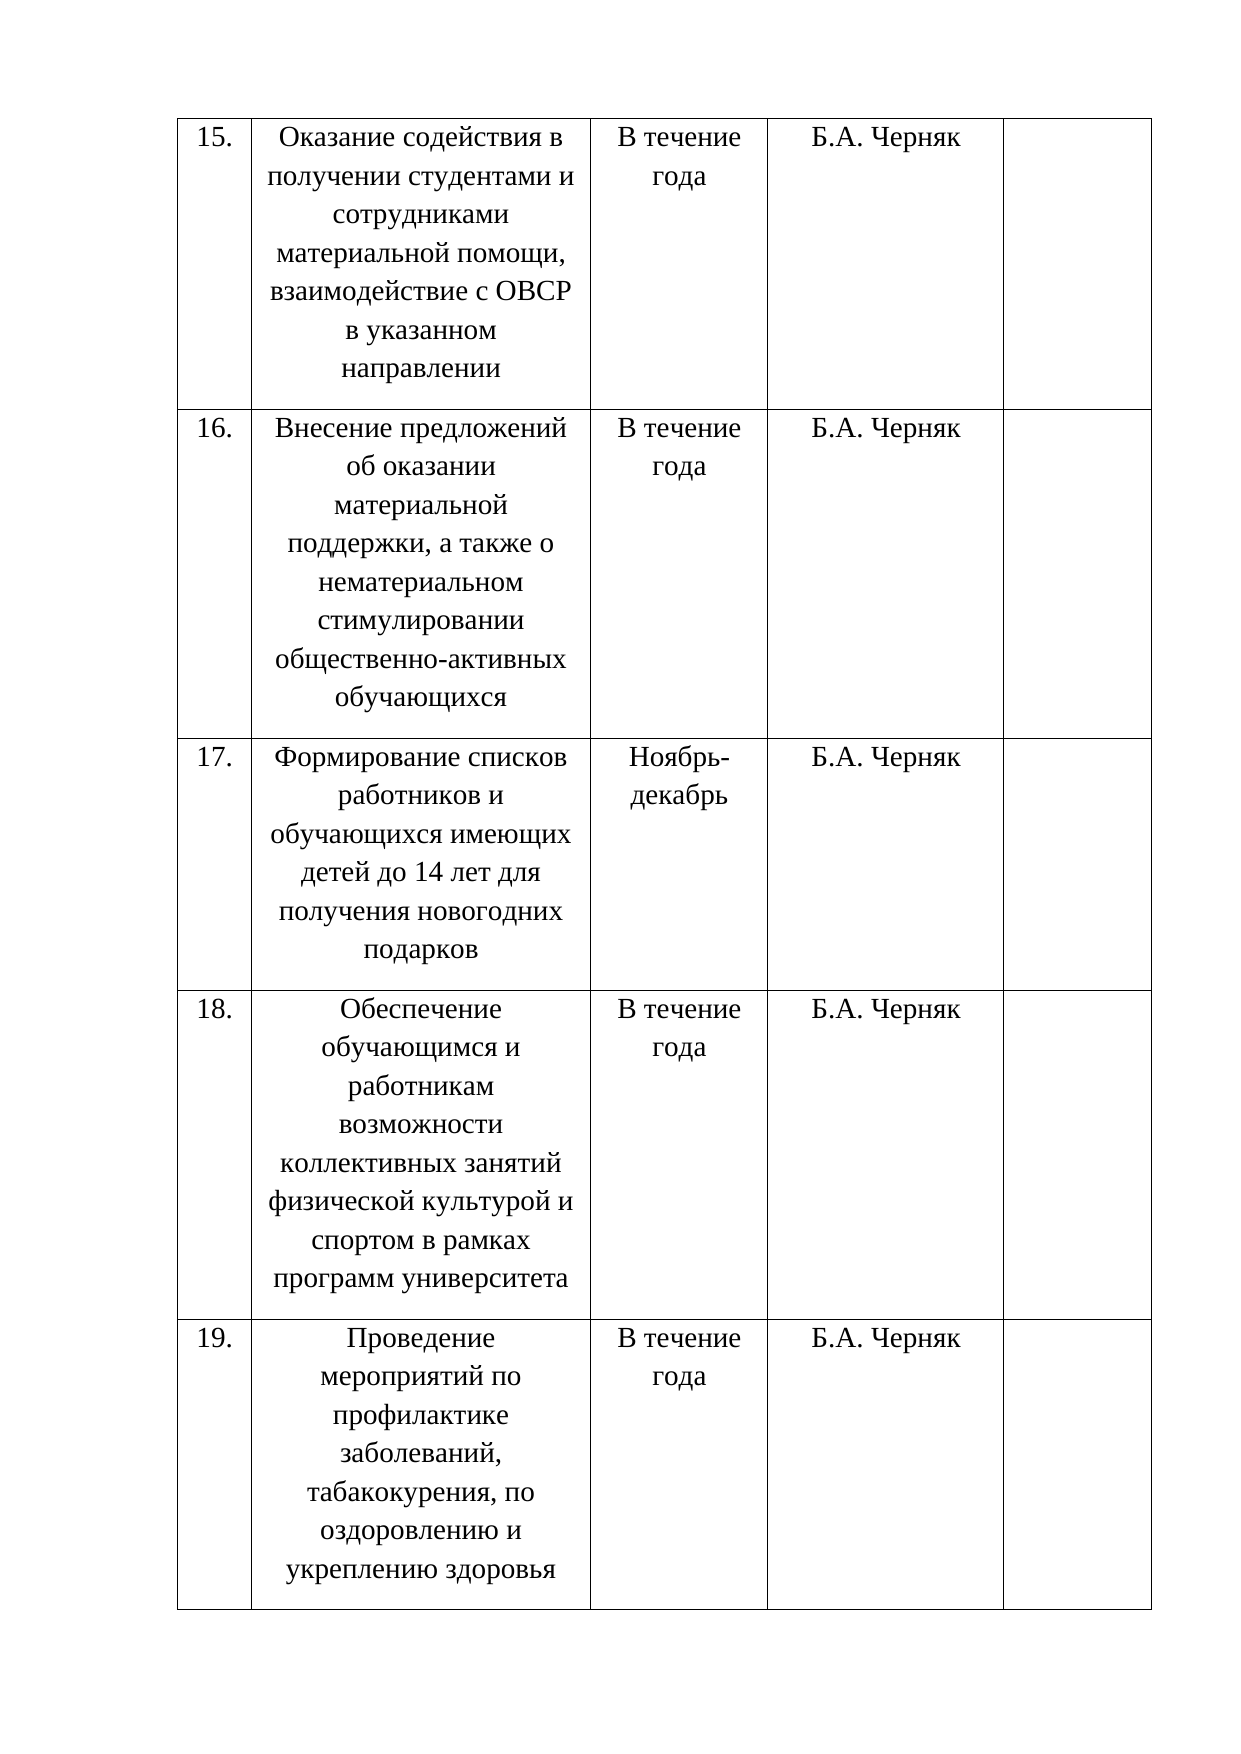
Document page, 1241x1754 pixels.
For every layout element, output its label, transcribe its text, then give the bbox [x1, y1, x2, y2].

table_cell 17. [178, 739, 251, 990]
table_cell В течение года [591, 410, 767, 738]
table_cell [1004, 410, 1151, 738]
table_cell Б.А. Черняк [768, 991, 1003, 1319]
table_cell Б.А. Черняк [768, 410, 1003, 738]
table_cell [1004, 119, 1151, 409]
table_cell В течение года [591, 1320, 767, 1609]
table_cell 15. [178, 119, 251, 409]
table_cell Оказание содействия в получении студентами и сотрудниками материальной помощи, взаимодействие с ОВСР в указанном направлении [252, 119, 590, 409]
table_cell Проведение мероприятий по профилактике заболеваний, табакокурения, по оздоровлению и укреплению здоровья [252, 1320, 590, 1609]
table_cell Б.А. Черняк [768, 119, 1003, 409]
table_cell [1004, 991, 1151, 1319]
table_cell [1004, 739, 1151, 990]
table_cell Ноябрь-декабрь [591, 739, 767, 990]
table_cell 16. [178, 410, 251, 738]
table_cell 19. [178, 1320, 251, 1609]
table_cell Внесение предложений об оказании материальной поддержки, а также о нематериальном стимулировании общественно-активных обучающихся [252, 410, 590, 738]
table_cell Б.А. Черняк [768, 739, 1003, 990]
table_cell [1004, 1320, 1151, 1609]
table_cell В течение года [591, 991, 767, 1319]
table_cell 18. [178, 991, 251, 1319]
table_cell Б.А. Черняк [768, 1320, 1003, 1609]
table_cell Формирование списков работников и обучающихся имеющих детей до 14 лет для получения новогодних подарков [252, 739, 590, 990]
table_cell Обеспечение обучающимся и работникам возможности коллективных занятий физической культурой и спортом в рамках программ университета [252, 991, 590, 1319]
table_cell В течение года [591, 119, 767, 409]
